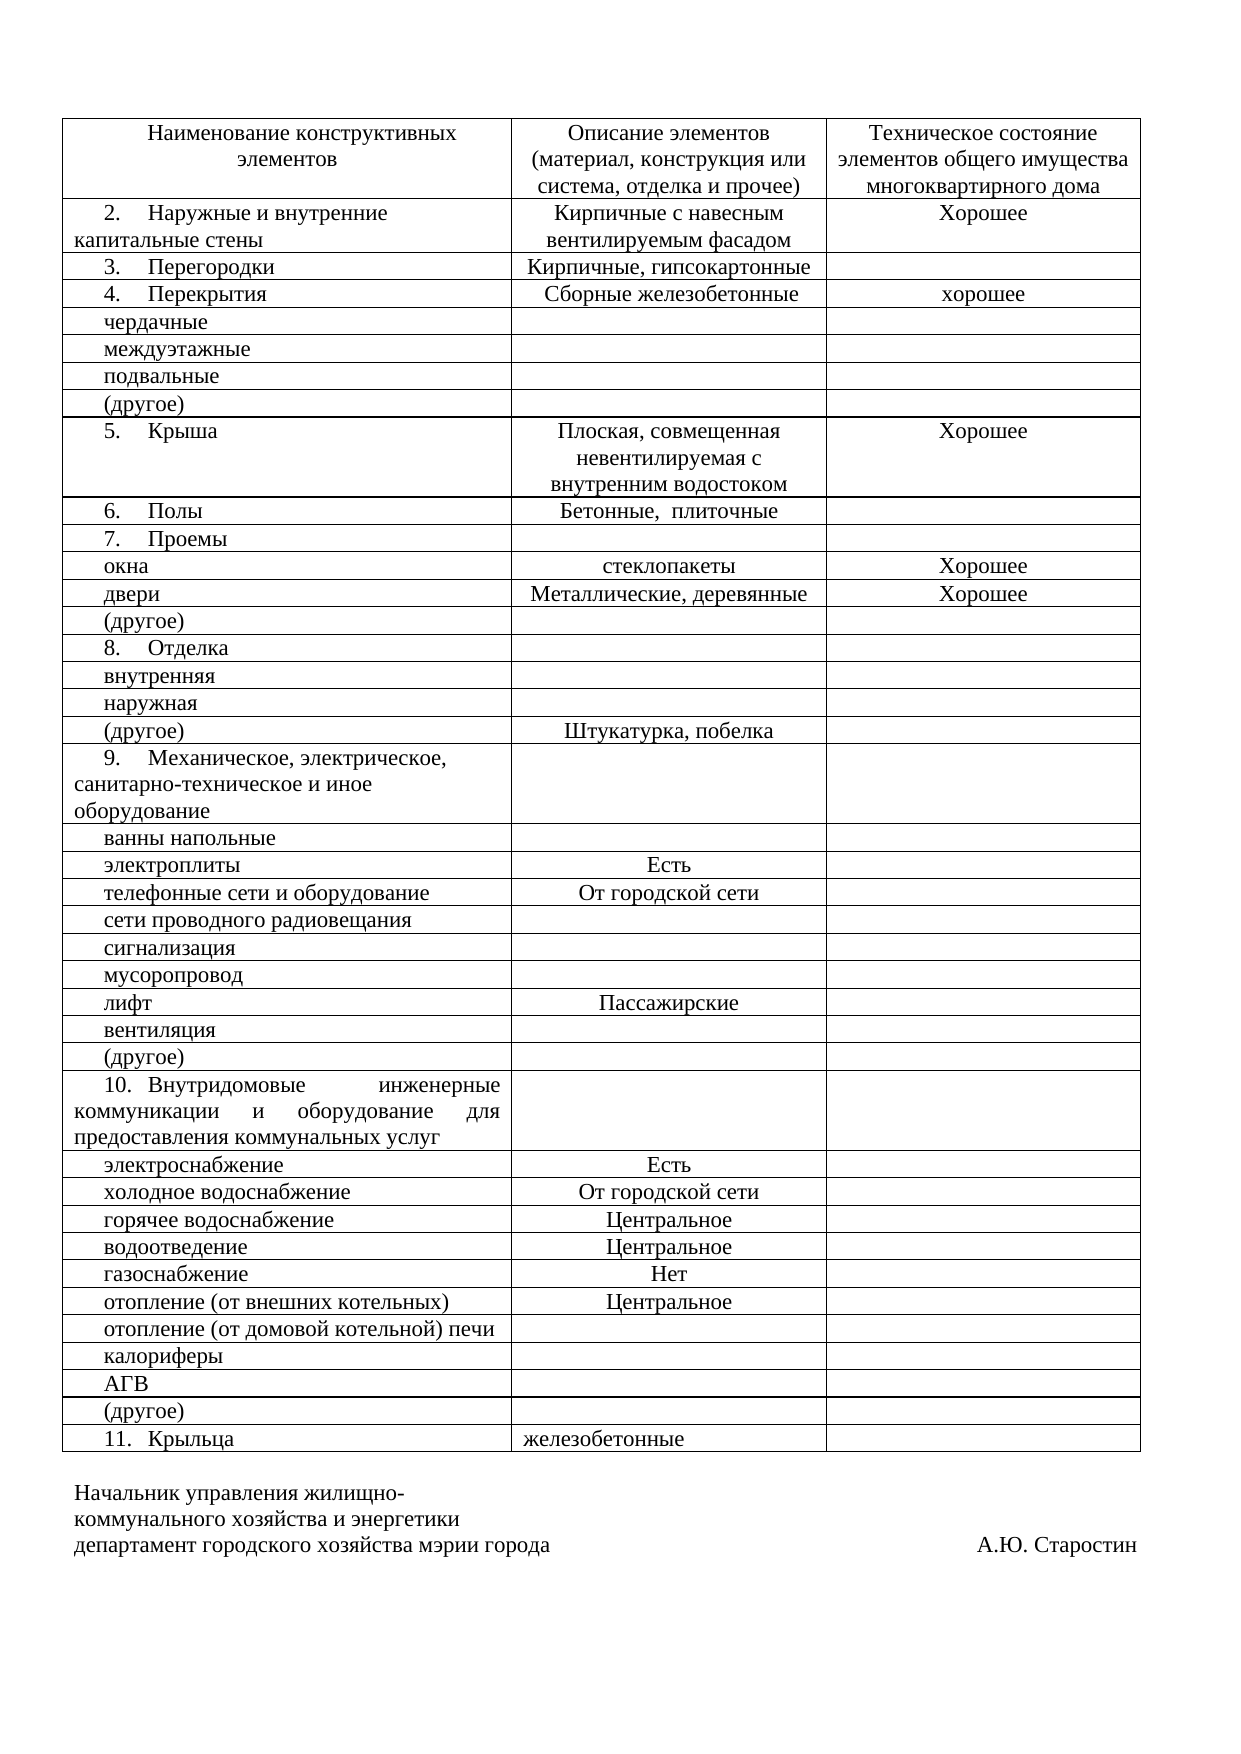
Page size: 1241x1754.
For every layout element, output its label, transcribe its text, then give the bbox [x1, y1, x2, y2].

table_cell (другое) [63, 1398, 511, 1424]
table_cell окна [63, 552, 511, 579]
table_cell [827, 1288, 1140, 1314]
table_cell [512, 390, 826, 416]
table_cell [827, 1071, 1140, 1150]
table_cell Отделка [63, 635, 511, 661]
table_cell подвальные [63, 363, 511, 389]
table_cell [827, 852, 1140, 878]
text коммунального хозяйства и энергетики [74, 1505, 1152, 1531]
table_cell наружная [63, 689, 511, 716]
table_header Техническое состояние элементов общего имущества многоквартирного дома [827, 119, 1140, 198]
table_cell [827, 1315, 1140, 1342]
table_cell От городской сети [512, 1178, 826, 1204]
table_cell [512, 1370, 826, 1396]
table_cell Сборные железобетонные [512, 280, 826, 307]
table_cell (другое) [63, 607, 511, 633]
table_cell внутренняя [63, 662, 511, 688]
table_cell железобетонные [512, 1425, 826, 1451]
table_cell (другое) [63, 390, 511, 416]
table_cell горячее водоснабжение [63, 1206, 511, 1232]
table_cell [827, 635, 1140, 661]
table_cell [827, 906, 1140, 933]
table_cell [512, 1071, 826, 1150]
table_cell [827, 961, 1140, 987]
table_cell [827, 1370, 1140, 1396]
table_cell [512, 689, 826, 716]
table_cell отопление (от внешних котельных) [63, 1288, 511, 1314]
table_cell [512, 662, 826, 688]
table_cell [827, 1233, 1140, 1259]
table_cell [827, 1151, 1140, 1177]
text департамент городского хозяйства мэрии города А.Ю. Старостин [74, 1531, 1152, 1558]
table_cell [827, 824, 1140, 851]
table_cell электроплиты [63, 852, 511, 878]
table_cell [827, 717, 1140, 743]
table_cell [827, 662, 1140, 688]
table_cell стеклопакеты [512, 552, 826, 579]
table_cell [827, 335, 1140, 362]
table_cell [827, 607, 1140, 633]
table_cell [512, 744, 826, 823]
table_cell электроснабжение [63, 1151, 511, 1177]
table_cell Внутридомовые инженерные коммуникации и оборудование для предоставления коммунальных услуг [63, 1071, 511, 1150]
table_cell Крыша [63, 418, 511, 496]
table_cell От городской сети [512, 879, 826, 905]
table_cell [827, 1206, 1140, 1232]
table_cell Хорошее [827, 418, 1140, 496]
table_cell сигнализация [63, 934, 511, 960]
table_cell [827, 689, 1140, 716]
table_cell (другое) [63, 1043, 511, 1070]
table_cell [827, 390, 1140, 416]
table_cell хорошее [827, 280, 1140, 307]
table_cell [827, 1343, 1140, 1369]
table_cell [827, 1398, 1140, 1424]
table_cell Центральное [512, 1233, 826, 1259]
table_cell [512, 1398, 826, 1424]
table_cell Плоская, совмещенная невентилируемая с внутренним водостоком [512, 418, 826, 496]
table_cell АГВ [63, 1370, 511, 1396]
table_cell [512, 934, 826, 960]
table_cell двери [63, 580, 511, 606]
table_cell Центральное [512, 1206, 826, 1232]
table_cell Хорошее [827, 199, 1140, 252]
table_cell калориферы [63, 1343, 511, 1369]
table_cell Проемы [63, 525, 511, 551]
table_cell Бетонные, плиточные [512, 498, 826, 524]
table_cell междуэтажные [63, 335, 511, 362]
table_cell [827, 1260, 1140, 1287]
table_cell Центральное [512, 1288, 826, 1314]
text Начальник управления жилищно- [74, 1478, 1152, 1505]
table_cell телефонные сети и оборудование [63, 879, 511, 905]
table_cell Наружные и внутренние капитальные стены [63, 199, 511, 252]
table_cell [827, 525, 1140, 551]
table_cell [512, 335, 826, 362]
table_cell холодное водоснабжение [63, 1178, 511, 1204]
table_cell водоотведение [63, 1233, 511, 1259]
table_cell Хорошее [827, 580, 1140, 606]
table_cell [827, 1043, 1140, 1070]
table_cell [827, 498, 1140, 524]
table_cell отопление (от домовой котельной) печи [63, 1315, 511, 1342]
table_cell [827, 934, 1140, 960]
table_cell Пассажирские [512, 989, 826, 1015]
table_cell [512, 635, 826, 661]
table_cell [512, 363, 826, 389]
table_cell [827, 1016, 1140, 1042]
table_cell газоснабжение [63, 1260, 511, 1287]
table_cell [512, 824, 826, 851]
table_cell Хорошее [827, 552, 1140, 579]
table_cell Металлические, деревянные [512, 580, 826, 606]
table_cell [512, 308, 826, 334]
table_cell Есть [512, 852, 826, 878]
table_cell [827, 1425, 1140, 1451]
table_cell Штукатурка, побелка [512, 717, 826, 743]
table_header Описание элементов (материал, конструкция или система, отделка и прочее) [512, 119, 826, 198]
table_cell [827, 989, 1140, 1015]
table_cell Кирпичные, гипсокартонные [512, 253, 826, 279]
table_cell [512, 961, 826, 987]
table_cell вентиляция [63, 1016, 511, 1042]
table_cell Перекрытия [63, 280, 511, 307]
table_cell Есть [512, 1151, 826, 1177]
table_cell Крыльца [63, 1425, 511, 1451]
table_cell лифт [63, 989, 511, 1015]
table_cell [512, 607, 826, 633]
table_cell [512, 906, 826, 933]
table_cell [512, 1016, 826, 1042]
table_cell [827, 363, 1140, 389]
table_cell Перегородки [63, 253, 511, 279]
table_cell [512, 1043, 826, 1070]
table_cell [827, 253, 1140, 279]
table_cell Кирпичные с навесным вентилируемым фасадом [512, 199, 826, 252]
table_cell Нет [512, 1260, 826, 1287]
table_header Наименование конструктивных элементов [63, 119, 511, 198]
table_cell мусоропровод [63, 961, 511, 987]
table_cell [512, 1343, 826, 1369]
table_cell чердачные [63, 308, 511, 334]
table_cell [827, 308, 1140, 334]
table_cell Механическое, электрическое, санитарно-техническое и иное оборудование [63, 744, 511, 823]
table_cell сети проводного радиовещания [63, 906, 511, 933]
table_cell Полы [63, 498, 511, 524]
table_cell (другое) [63, 717, 511, 743]
table_cell [512, 1315, 826, 1342]
table_cell ванны напольные [63, 824, 511, 851]
table_cell [827, 1178, 1140, 1204]
table_cell [512, 525, 826, 551]
table_cell [827, 744, 1140, 823]
table_cell [827, 879, 1140, 905]
